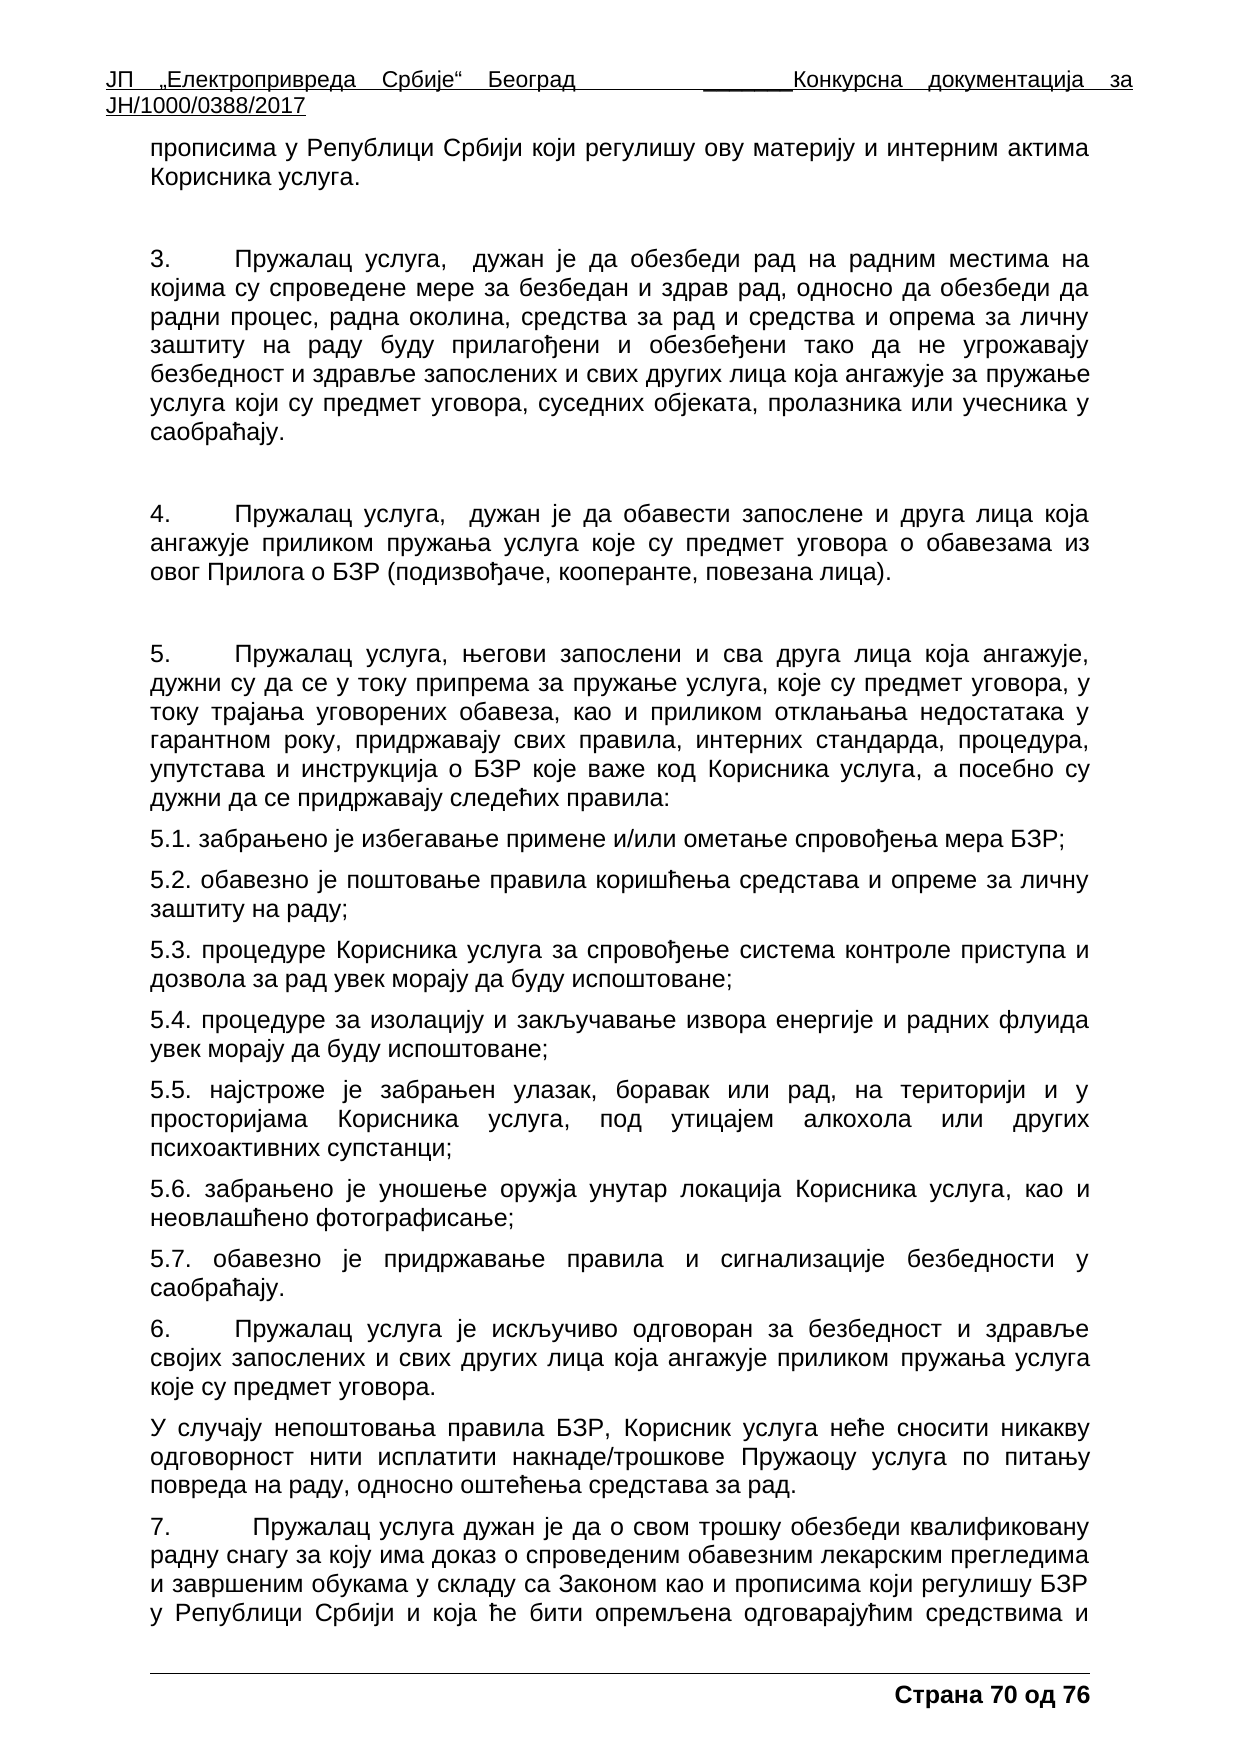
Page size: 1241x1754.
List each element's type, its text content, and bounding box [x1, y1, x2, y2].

text 5.5. најстроже је забрањен улазак, боравак или рад, на територији и у просторијама Корисника услуга, под утицајем алкохола или других психоактивних супстанци; [150, 1075, 1090, 1162]
text 5.4. процедуре за изолацију и закључавање извора енергије и радних флуида увек морају да буду испоштоване; [150, 1005, 1090, 1063]
text 5.7. обавезно је придржавање правила и сигнализације безбедности у саобраћају. [150, 1244, 1090, 1302]
text 3. Пружалац услуга, дужан је да обезбеди рад на радним местима на којима су спроведене мере за безбедан и здрав рад, односно да обезбеди да радни процес, радна околина, средства за рад и средства и опрема за личну заштиту на раду буду прилагођени и обезбеђени тако да не угрожавају безбедност и здравље запослених и свих других лица која ангажује за пружање услуга који су предмет уговора, суседних објеката, пролазника или учесника у саобраћају. [150, 244, 1090, 445]
text 5.3. процедуре Корисника услуга за спровођење система контроле приступа и дозвола за рад увек морају да буду испоштоване; [150, 935, 1090, 993]
text 5.1. забрањено је избегавање примене и/или ометање спровођења мера БЗР; [150, 824, 1090, 853]
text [150, 1512, 1090, 1627]
text У случају непоштовања правила БЗР, Корисник услуга неће сносити никакву одговорност нити исплатити накнаде/трошкове Пружаоцу услуга по питању повреда на раду, односно оштећења средстава за рад. [150, 1413, 1090, 1499]
text 5. Пружалац услуга, његови запослени и сва друга лица која ангажује, дужни су да се у току припрема за пружање услуга, које су предмет уговора, у току трајања уговорених обавеза, као и приликом отклањања недостатака у гарантном року, придржавају свих правила, интерних стандарда, процедура, упутстава и инструкција о БЗР које важе код Корисника услуга, а посебно су дужни да се придржавају следећих правила: [150, 639, 1090, 812]
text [150, 133, 1090, 190]
text 5.2. обавезно је поштовање правила коришћења средстава и опреме за личну заштиту на раду; [150, 865, 1090, 923]
text 5.6. забрањено је уношење оружја унутар локација Корисника услуга, као и неовлашћено фотографисање; [150, 1174, 1090, 1232]
text 4. Пружалац услуга, дужан је да обавести запослене и друга лица која ангажује приликом пружања услуга које су предмет уговора о обавезама из овог Прилога о БЗР (подизвођаче, кооперанте, повезана лица). [150, 499, 1090, 585]
text 6. Пружалац услуга је искључиво одговоран за безбедност и здравље својих запослених и свих других лица која ангажује приликом пружања услуга које су предмет уговора. [150, 1314, 1090, 1400]
